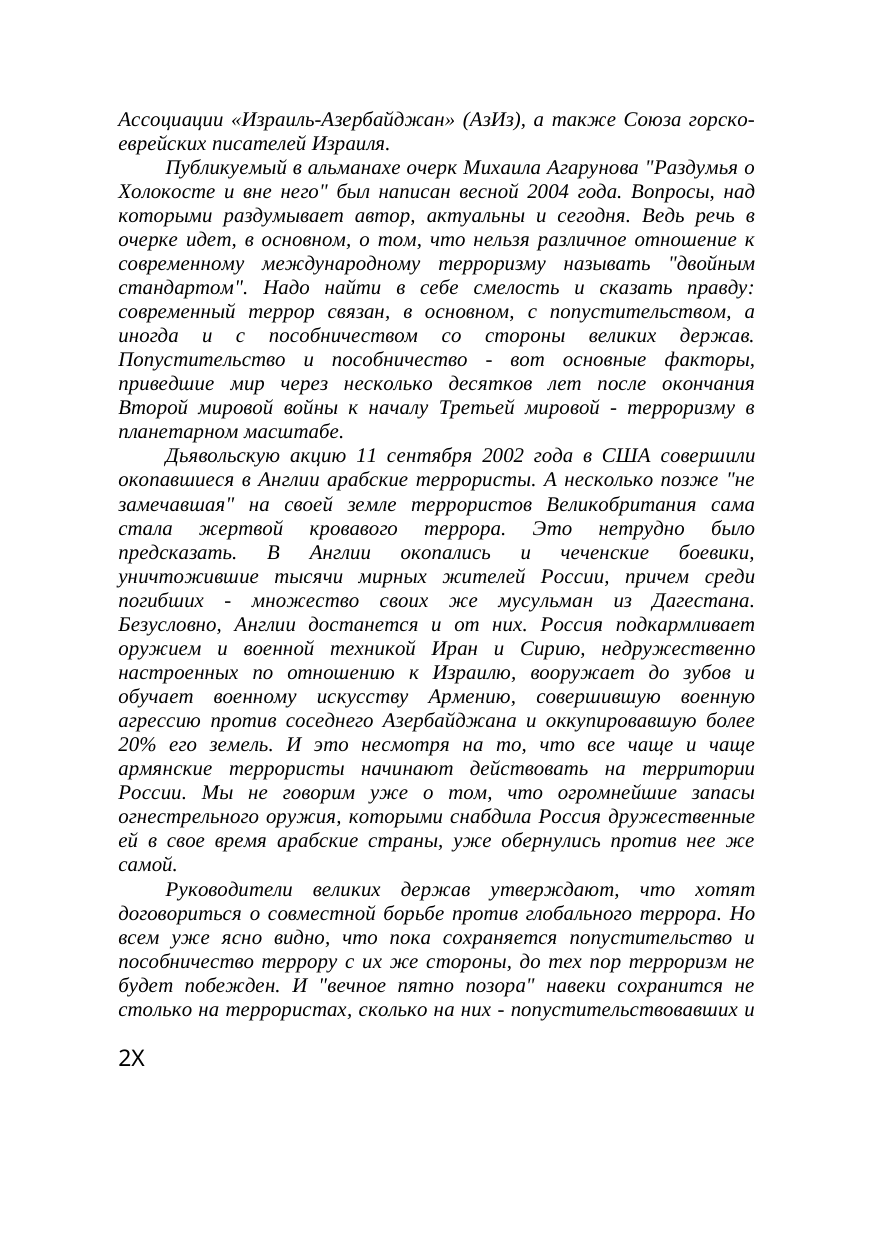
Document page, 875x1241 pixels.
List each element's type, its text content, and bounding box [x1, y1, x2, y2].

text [118, 106, 756, 154]
text Публикуемый в альманахе очерк Михаила Агарунова "Раздумья о Холокосте и вне него" был написан весной 2004 года. Вопросы, над которыми раздумывает автор, актуальны и сегодня. Ведь речь в очерке идет, в основном, о том, что нельзя различное отношение к современному международному терроризму называть "двойным стандартом". Надо найти в себе смелость и сказать правду: современный террор связан, в основном, с попустительством, а иногда и с пособничеством со стороны великих держав. Попустительство и пособничество - вот основные факторы, приведшие мир через несколько десятков лет после окончания Второй мировой войны к началу Третьей мировой - терроризму в планетарном масштабе. [118, 154, 756, 443]
text Дьявольскую акцию 11 сентября 2002 года в США совершили окопавшиеся в Англии арабские террористы. А несколько позже "не замечавшая" на своей земле террористов Великобритания сама стала жертвой кровавого террора. Это нетрудно было предсказать. В Англии окопались и чеченские боевики, уничтожившие тысячи мирных жителей России, причем среди погибших - множество своих же мусульман из Дагестана. Безусловно, Англии достанется и от них. Россия подкармливает оружием и военной техникой Иран и Сирию, недружественно настроенных по отношению к Израилю, вооружает до зубов и обучает военному искусству Армению, совершившую военную агрессию против соседнего Азербайджана и оккупировавшую более 20% его земель. И это несмотря на то, что все чаще и чаще армянские террористы начинают действовать на территории России. Мы не говорим уже о том, что огромнейшие запасы огнестрельного оружия, которыми снабдила Россия дружественные ей в свое время арабские страны, уже обернулись против нее же самой. [118, 443, 756, 876]
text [118, 876, 756, 1021]
